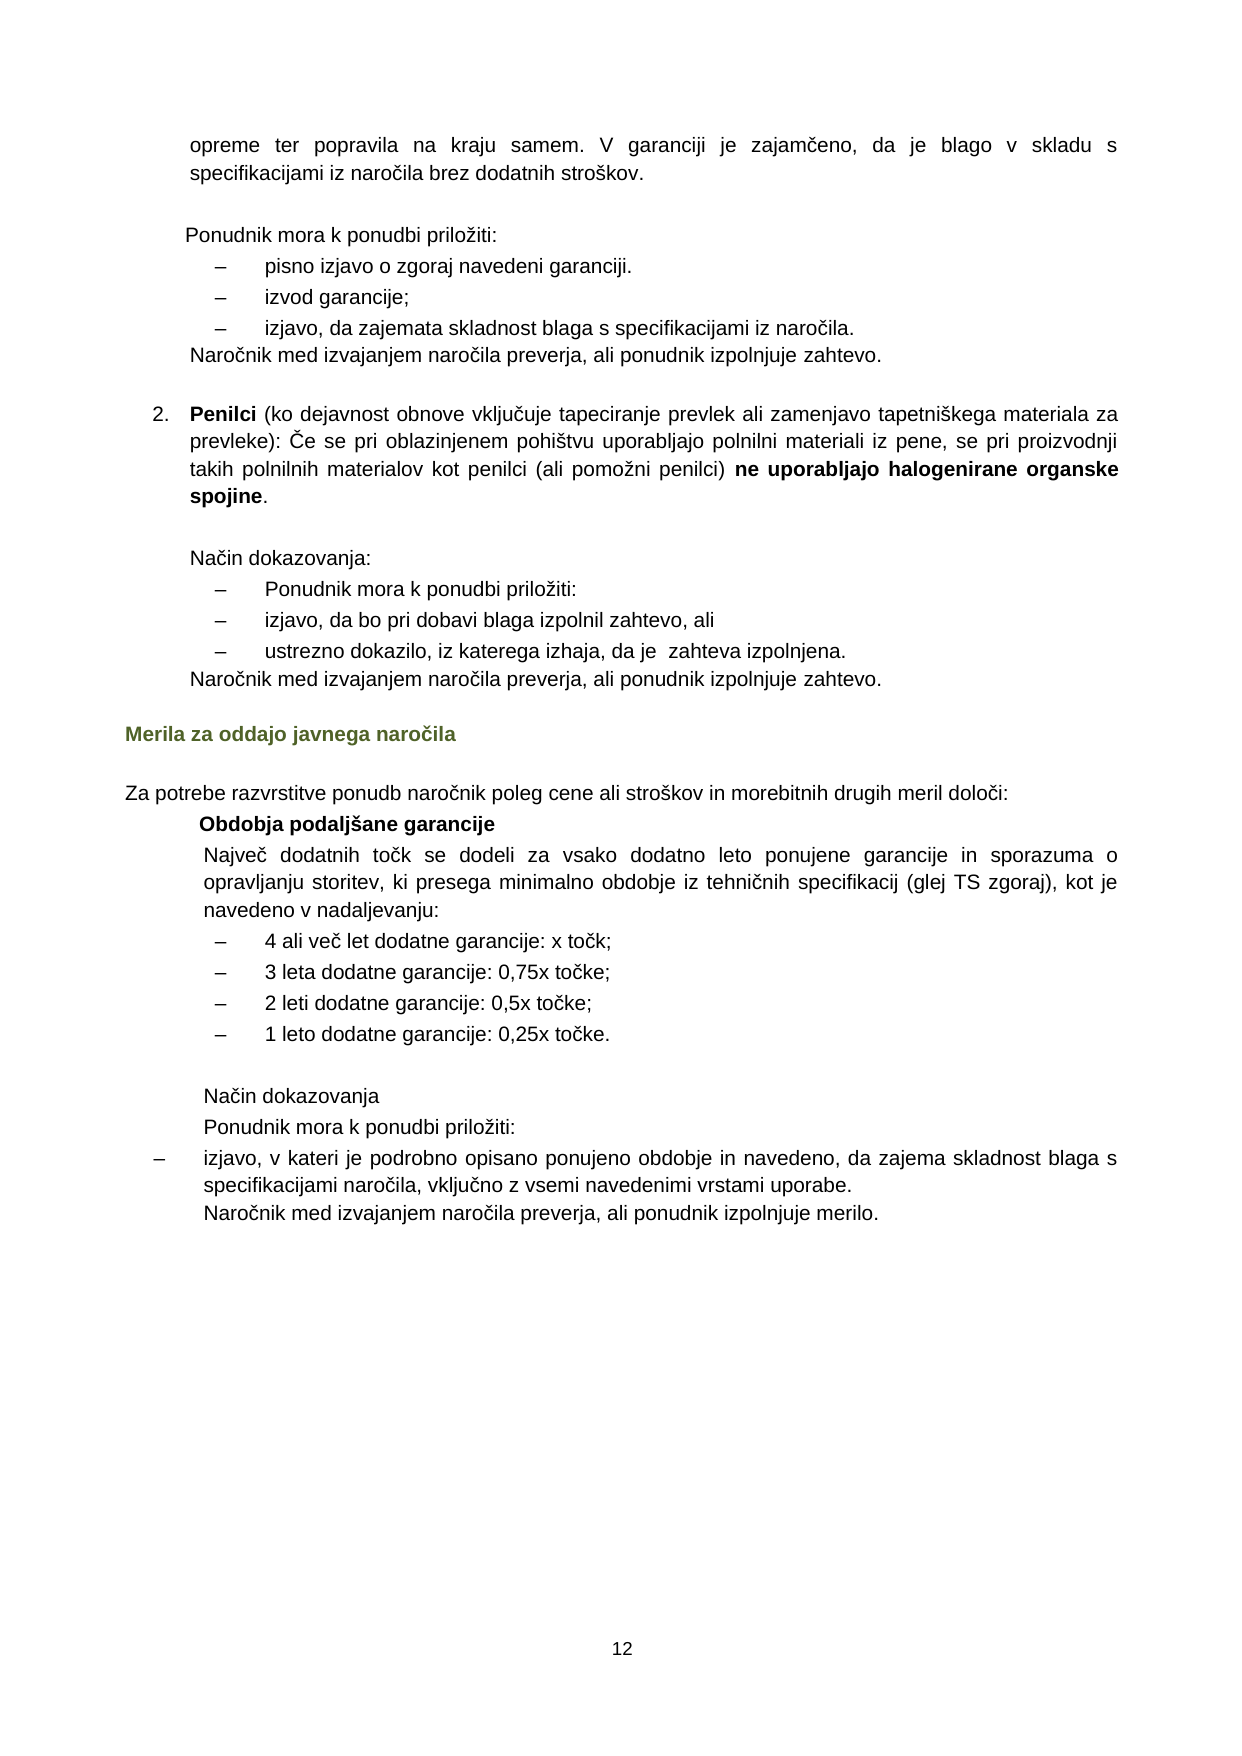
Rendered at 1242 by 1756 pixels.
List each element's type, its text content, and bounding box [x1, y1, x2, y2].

text Ponudnik mora k ponudbi priložiti: [203, 1115, 1119, 1139]
list Ponudnik mora k ponudbi priložiti: [214, 577, 1119, 601]
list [152, 133, 1119, 184]
list izvod garancije; [214, 284, 1119, 308]
text Največ dodatnih točk se dodeli za vsako dodatno leto ponujene garancije in sporazuma o opravljanju storitev, ki presega minimalno obdobje iz tehničnih specifikacij (glej TS zgoraj), kot je navedeno v nadaljevanju: [203, 842, 1119, 921]
list 2 leti dodatne garancije: 0,5x točke; [214, 991, 1119, 1014]
list izjavo, da bo pri dobavi blaga izpolnil zahtevo, ali [214, 608, 1119, 632]
text Ponudnik mora k ponudbi priložiti: [114, 222, 1119, 246]
list 4 ali več let dodatne garancije: x točk; [214, 928, 1119, 952]
text Način dokazovanja [203, 1084, 1119, 1108]
list 3 leta dodatne garancije: 0,75x točke; [214, 959, 1119, 983]
list izjavo, da zajemata skladnost blaga s specifikacijami iz naročila. [214, 316, 1119, 339]
list ustrezno dokazilo, iz katerega izhaja, da je zahteva izpolnjena. [214, 639, 1119, 663]
text Naročnik med izvajanjem naročila preverja, ali ponudnik izpolnjuje zahtevo. [150, 343, 1119, 367]
text Obdobja podaljšane garancije [188, 811, 1119, 835]
text Način dokazovanja: [114, 546, 1119, 570]
text Naročnik med izvajanjem naročila preverja, ali ponudnik izpolnjuje merilo. [203, 1201, 1119, 1225]
text Za potrebe razvrstitve ponudb naročnik poleg cene ali stroškov in morebitnih drugih meril določi: [114, 780, 1119, 804]
list pisno izjavo o zgoraj navedeni garanciji. [214, 253, 1119, 277]
list 1 leto dodatne garancije: 0,25x točke. [214, 1022, 1119, 1046]
text Naročnik med izvajanjem naročila preverja, ali ponudnik izpolnjuje zahtevo. [125, 667, 1119, 691]
list izjavo, v kateri je podrobno opisano ponujeno obdobje in navedeno, da zajema skladnost blaga s specifikacijami naročila, vključno z vsemi navedenimi vrstami uporabe. [153, 1146, 1119, 1197]
text Merila za oddajo javnega naročila [125, 722, 1119, 746]
list Penilci (ko dejavnost obnove vključuje tapeciranje prevlek ali zamenjavo tapetniškega materiala za prevleke): Če se pri oblazinjenem pohištvu uporabljajo polnilni materiali iz pene, se pri proizvodnji takih polnilnih materialov kot penilci (ali pomožni penilci) ne uporabljajo halogenirane organske spojine. [152, 402, 1119, 508]
